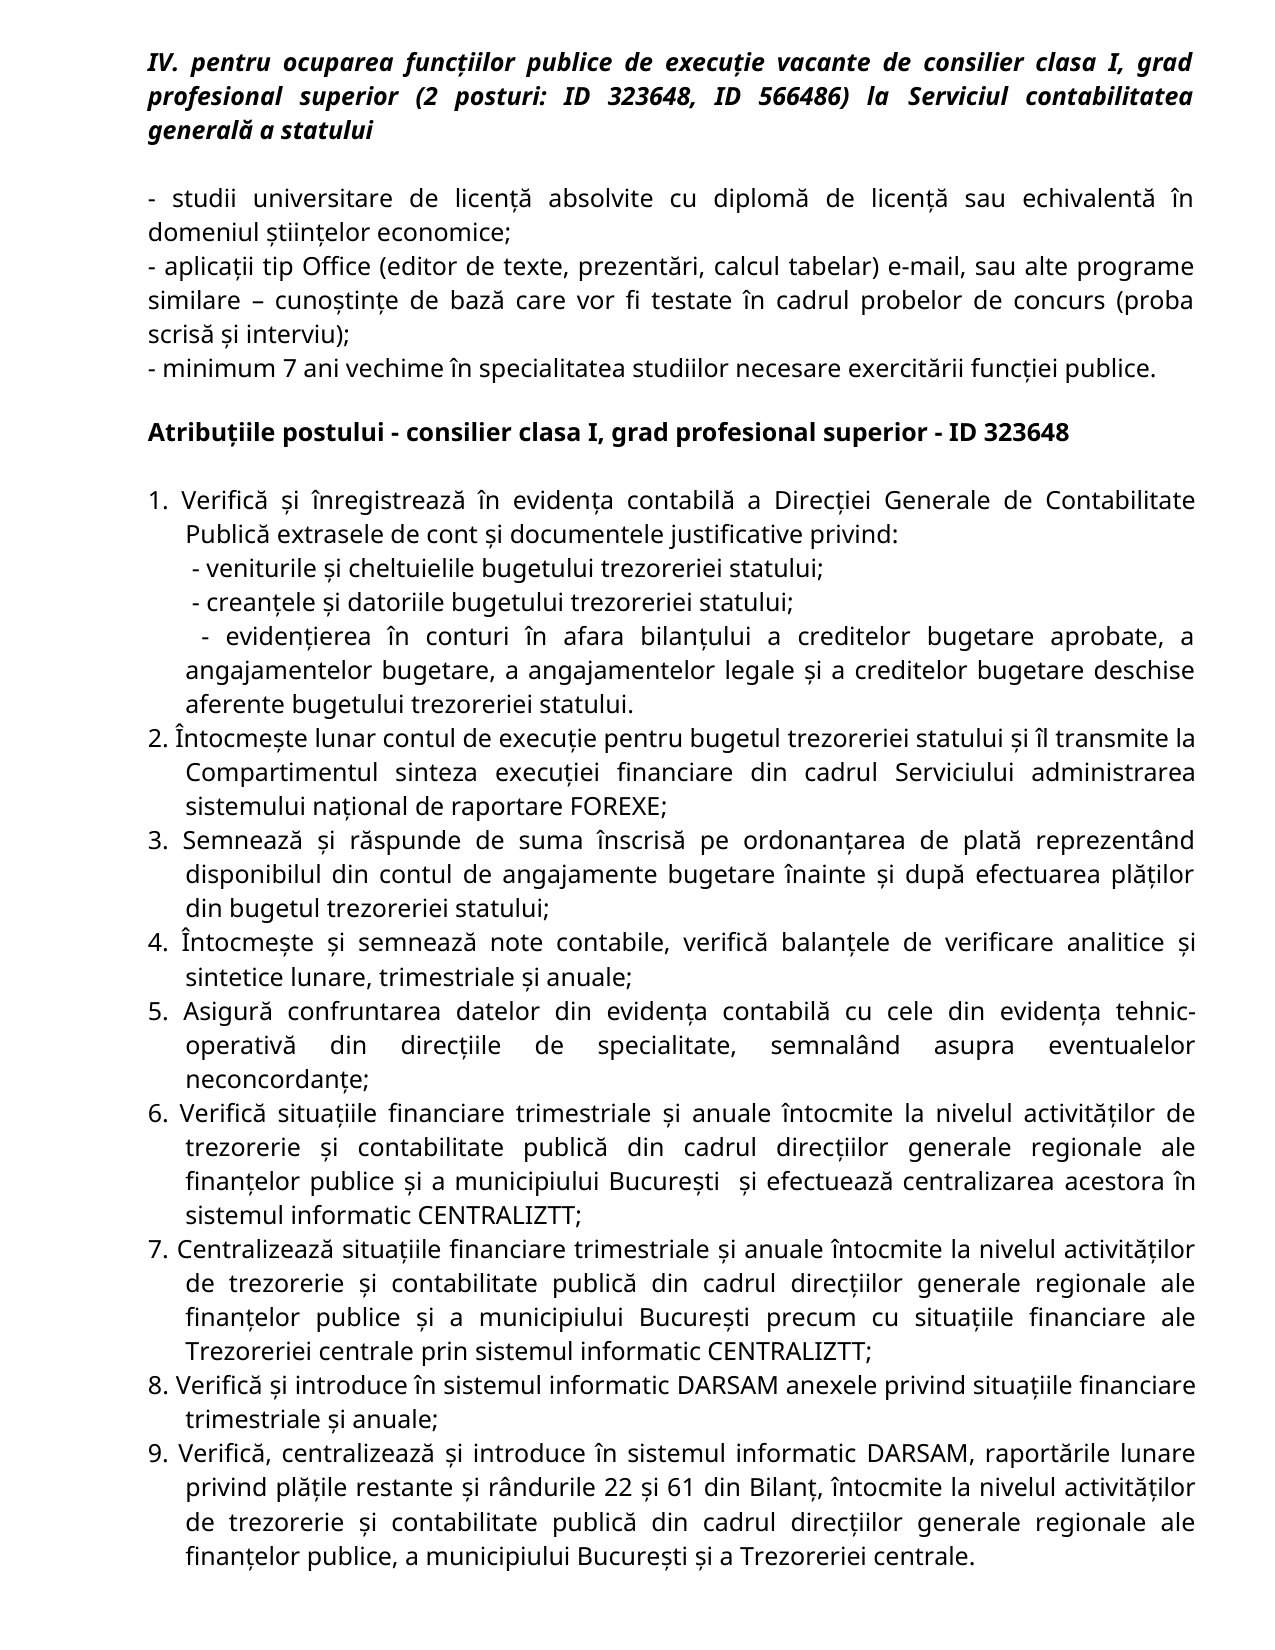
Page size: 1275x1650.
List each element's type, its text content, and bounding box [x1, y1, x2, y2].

text - minimum 7 ani vechime în specialitatea studiilor necesare exercitării funcției publice. [148, 351, 1196, 385]
list IV. pentru ocuparea funcțiilor publice de execuție vacante de consilier clasa I, grad profesional superior (2 posturi: ID 323648, ID 566486) la Serviciul contabilitatea generală a statului [148, 44, 1196, 147]
text 8. Verifică şi introduce în sistemul informatic DARSAM anexele privind situaţiile financiare trimestriale şi anuale; [148, 1368, 1196, 1436]
text 5. Asigură confruntarea datelor din evidenţa contabilă cu cele din evidenţa tehnic-operativă din direcţiile de specialitate, semnalând asupra eventualelor neconcordanţe; [148, 993, 1196, 1095]
text - evidenţierea în conturi în afara bilanţului a creditelor bugetare aprobate, a angajamentelor bugetare, a angajamentelor legale și a creditelor bugetare deschise aferente bugetului trezoreriei statului. [185, 618, 1196, 721]
text 4. Întocmeşte şi semnează note contabile, verifică balanţele de verificare analitice şi sintetice lunare, trimestriale şi anuale; [148, 925, 1196, 993]
text 9. Verifică, centralizează şi introduce în sistemul informatic DARSAM, raportările lunare privind plăţile restante şi rândurile 22 şi 61 din Bilanţ, întocmite la nivelul activităţilor de trezorerie şi contabilitate publică din cadrul direcţiilor generale regionale ale finanţelor publice, a municipiului Bucureşti şi a Trezoreriei centrale. [148, 1436, 1196, 1572]
text 1. Verifică şi înregistrează în evidenţa contabilă a Direcţiei Generale de Contabilitate Publică extrasele de cont şi documentele justificative privind: [148, 482, 1196, 550]
text 6. Verifică situaţiile financiare trimestriale şi anuale întocmite la nivelul activităţilor de trezorerie şi contabilitate publică din cadrul direcţiilor generale regionale ale finanţelor publice şi a municipiului Bucureşti și efectuează centralizarea acestora în sistemul informatic CENTRALIZTT; [148, 1095, 1196, 1232]
text - aplicații tip Office (editor de texte, prezentări, calcul tabelar) e-mail, sau alte programe similare – cunoștințe de bază care vor fi testate în cadrul probelor de concurs (proba scrisă și interviu); [148, 249, 1196, 351]
text 7. Centralizează situaţiile financiare trimestriale şi anuale întocmite la nivelul activităţilor de trezorerie şi contabilitate publică din cadrul direcţiilor generale regionale ale finanţelor publice şi a municipiului Bucureşti precum cu situaţiile financiare ale Trezoreriei centrale prin sistemul informatic CENTRALIZTT; [148, 1232, 1196, 1368]
text 3. Semnează şi răspunde de suma înscrisă pe ordonanţarea de plată reprezentând disponibilul din contul de angajamente bugetare înainte și după efectuarea plăților din bugetul trezoreriei statului; [148, 823, 1196, 925]
text 2. Întocmeşte lunar contul de execuţie pentru bugetul trezoreriei statului şi îl transmite la Compartimentul sinteza execuţiei financiare din cadrul Serviciului administrarea sistemului național de raportare FOREXE; [148, 721, 1196, 823]
text - studii universitare de licență absolvite cu diplomă de licență sau echivalentă în domeniul științelor economice; [148, 181, 1196, 249]
text Atribuțiile postului - consilier clasa I, grad profesional superior - ID 323648 [148, 414, 1196, 448]
text - veniturile şi cheltuielile bugetului trezoreriei statului; [185, 550, 1196, 584]
text - creanţele şi datoriile bugetului trezoreriei statului; [185, 584, 1196, 618]
